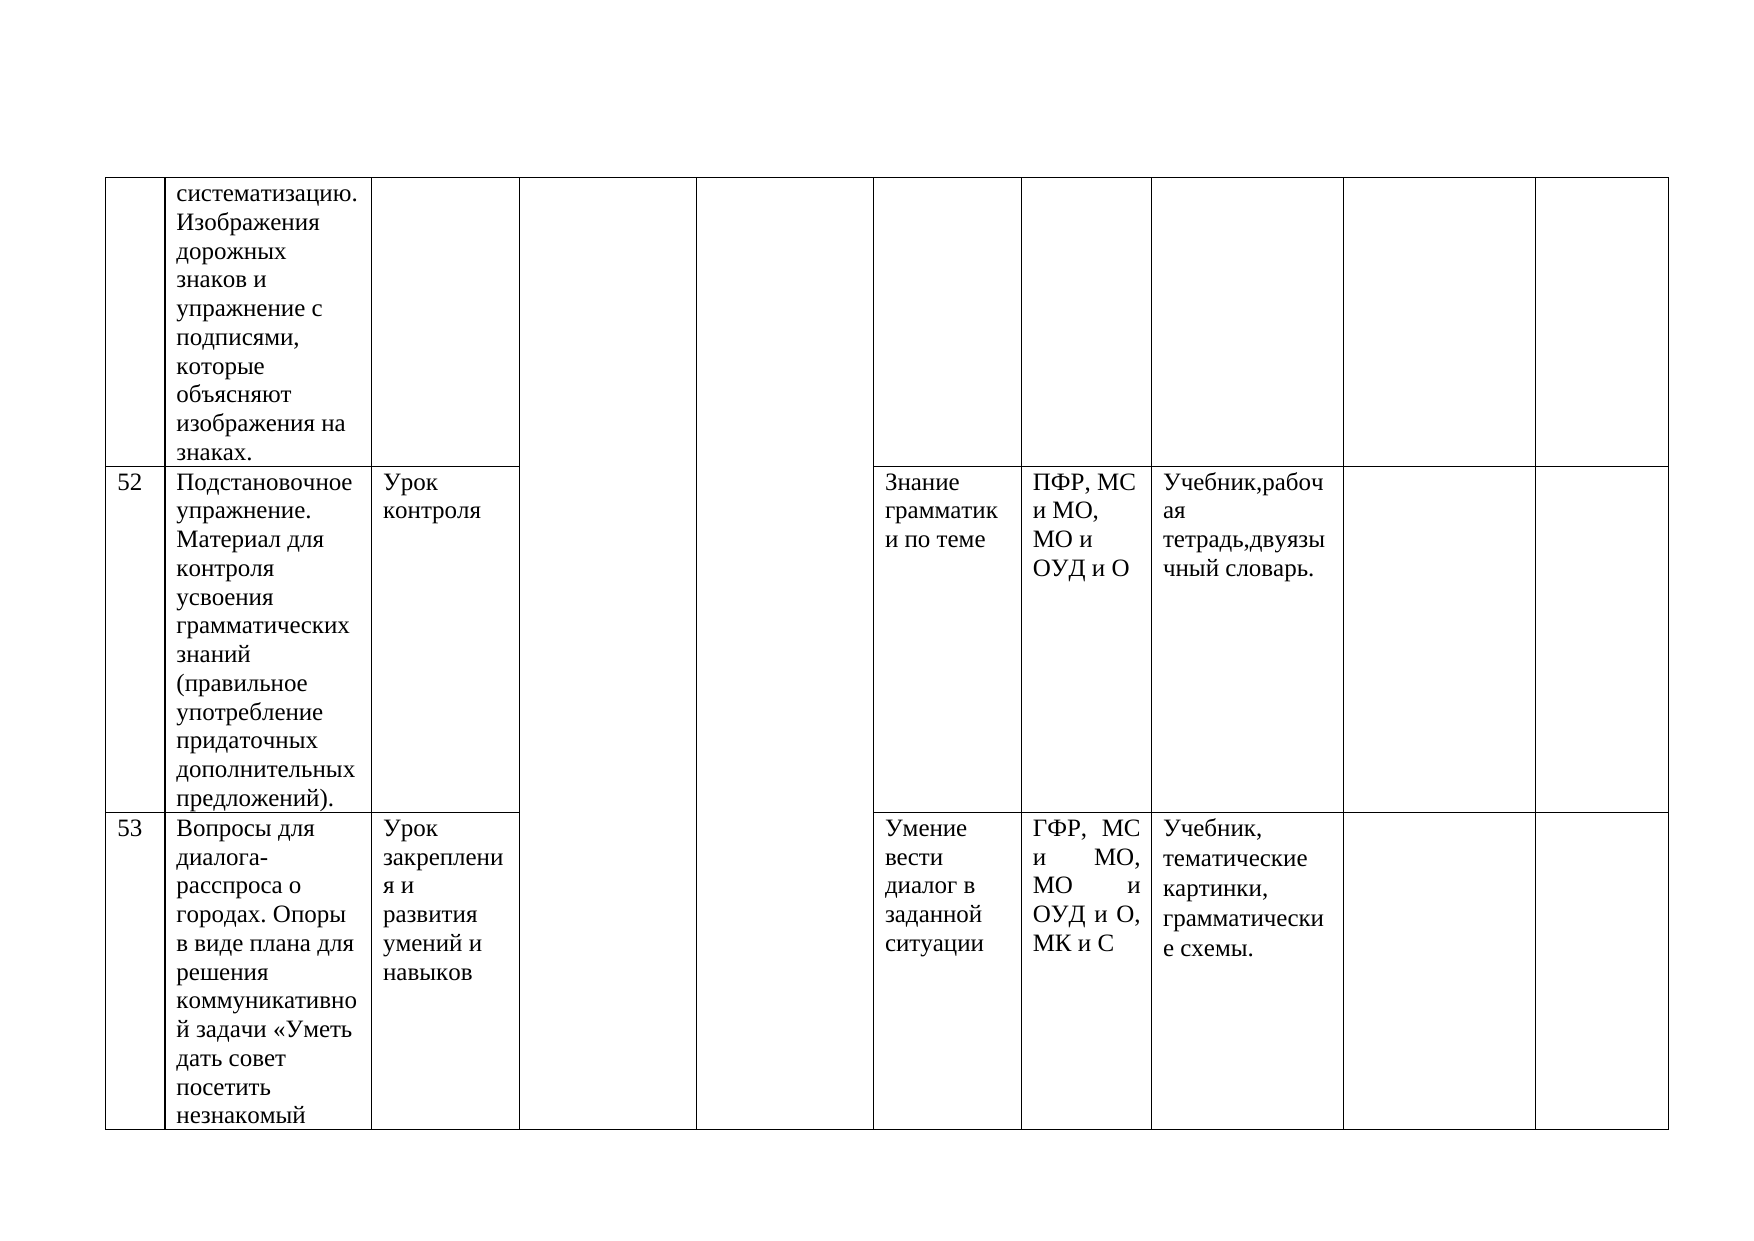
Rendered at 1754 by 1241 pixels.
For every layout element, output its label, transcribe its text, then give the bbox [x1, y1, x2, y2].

table_cell [1344, 467, 1535, 812]
table_cell 53 [106, 813, 164, 1129]
table_cell [1536, 178, 1668, 466]
table_cell Знание грамматики по теме [874, 467, 1021, 812]
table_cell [166, 178, 371, 466]
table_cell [1152, 813, 1343, 1129]
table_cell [1022, 813, 1151, 1129]
table_cell [1536, 467, 1668, 812]
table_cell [372, 178, 519, 466]
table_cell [166, 813, 371, 1129]
table_cell [1536, 813, 1668, 1129]
table_cell Подстановочное упражнение. Материал для контроля усвоения грамматических знаний (правильное употребление придаточных дополнительных предложений). [166, 467, 371, 812]
table_cell 51 [106, 178, 164, 466]
table_cell 52 [106, 467, 164, 812]
table_cell [1344, 813, 1535, 1129]
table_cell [874, 813, 1021, 1129]
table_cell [372, 813, 519, 1129]
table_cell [1022, 178, 1151, 466]
table_cell Учебник,рабочая тетрадь,двуязычный словарь. [1152, 467, 1343, 812]
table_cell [874, 178, 1021, 466]
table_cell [1152, 178, 1343, 466]
table_cell ПФР, МС и МО, МО и ОУД и О [1022, 467, 1151, 812]
table_cell [1344, 178, 1535, 466]
table_cell Урок контроля [372, 467, 519, 812]
